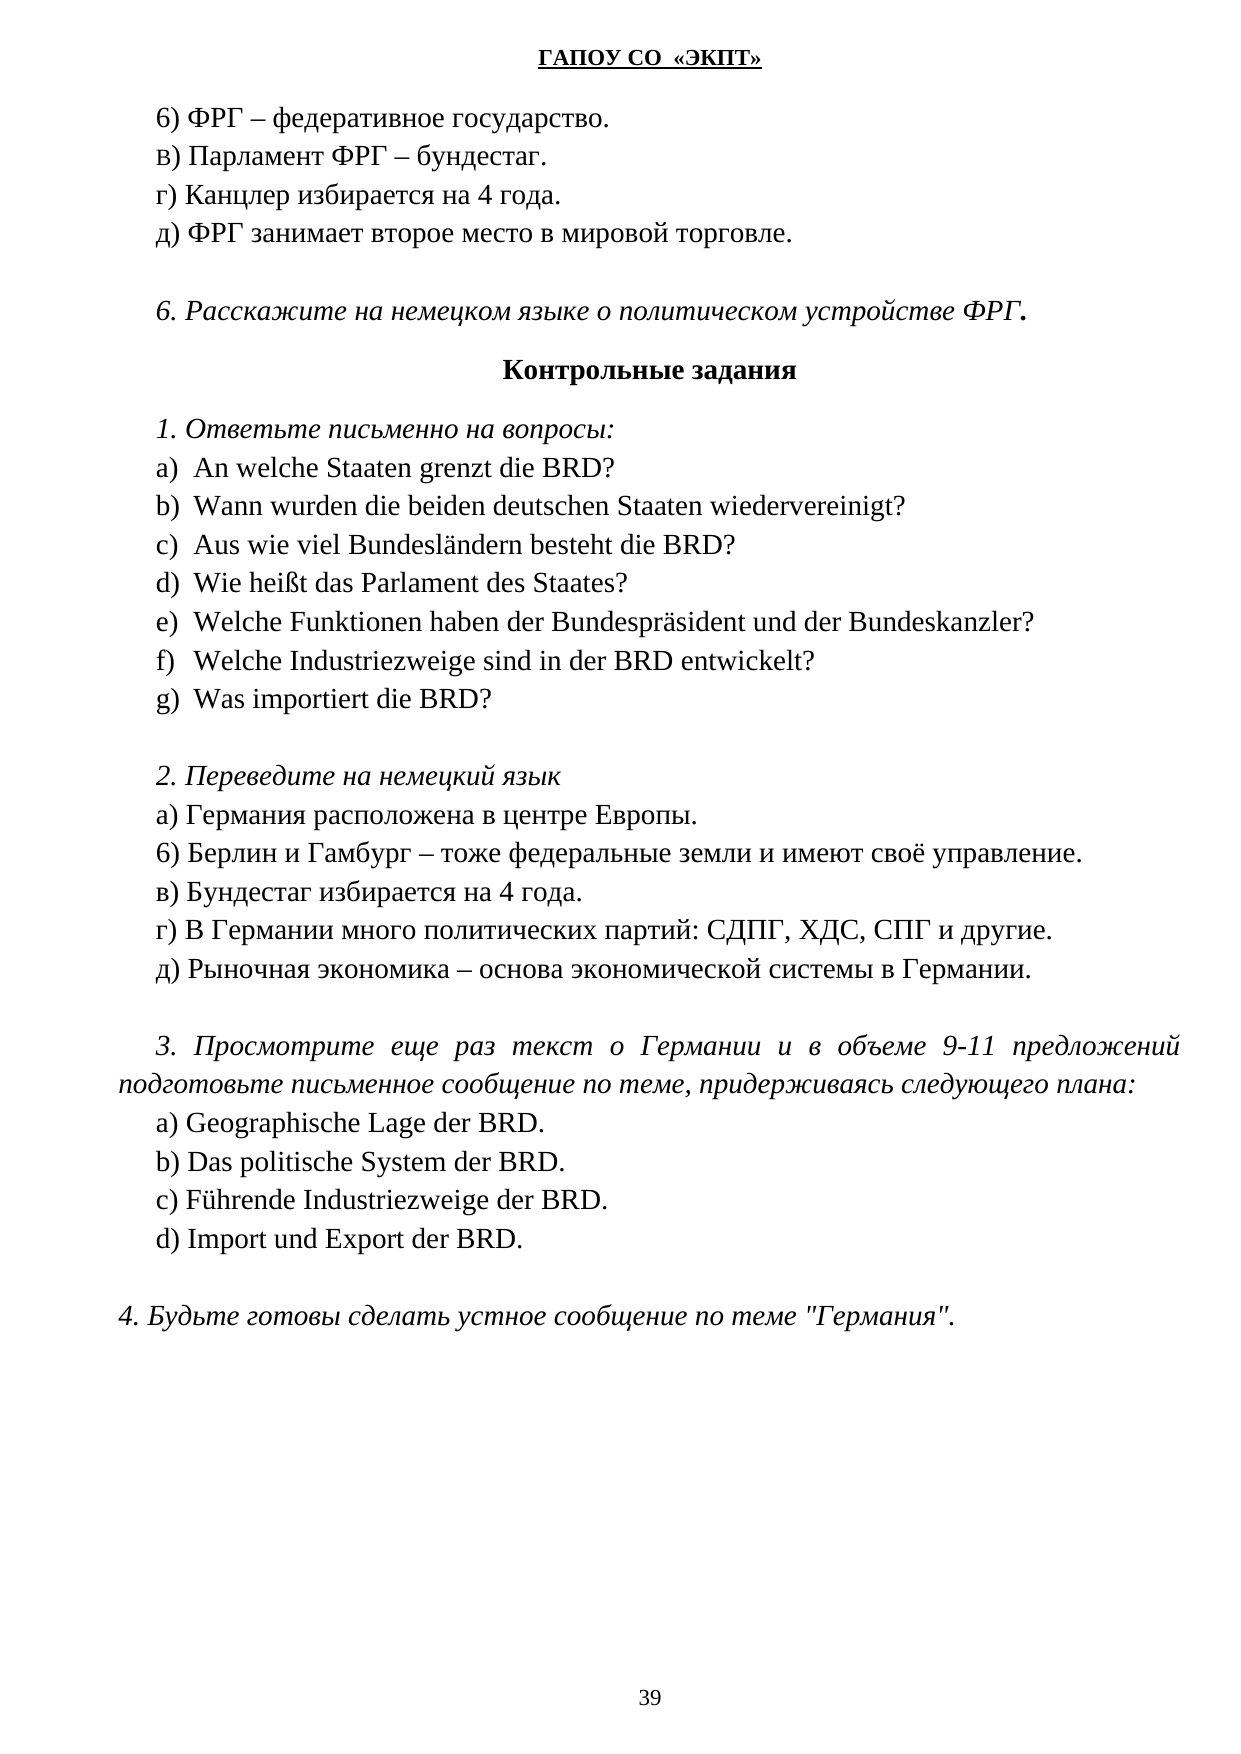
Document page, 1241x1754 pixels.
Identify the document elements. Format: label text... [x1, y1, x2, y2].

list Aus wie viel Bundesländern besteht die BRD? [118, 527, 1181, 561]
text г) В Германии много политических партий: СДПГ, ХДС, СПГ и другие. [118, 912, 1181, 946]
text Контрольные задания [118, 352, 1181, 386]
text b) Das politische System der BRD. [118, 1144, 1181, 1177]
text d) Import und Export der BRD. [118, 1221, 1181, 1254]
text 6. Расскажите на немецком языке о политическом устройстве ФРГ. [118, 293, 1181, 326]
text b) Парламент ФРГ ‒ бундестаг. [118, 138, 1181, 172]
text a) Geographische Lage der BRD. [118, 1105, 1181, 1139]
text 6) Берлин и Гамбург ‒ тоже федеральные земли и имеют своё управление. [118, 835, 1181, 869]
list An welche Staaten grenzt die BRD? [156, 450, 1181, 483]
text 1. Ответьте письменно на вопросы: [118, 411, 1181, 445]
text г) Канцлер избирается на 4 года. [118, 177, 1181, 211]
text 3. Просмотрите еще раз текст о Германии и в объеме 9-11 предложений подготовьте письменное сообщение по теме, придерживаясь следующего плана: [118, 1028, 1181, 1100]
list Welche Funktionen haben der Bundespräsident und der Bundeskanzler? [118, 604, 1181, 638]
text в) Бундестаг избирается на 4 года. [118, 874, 1181, 907]
text а) Германия расположена в центре Европы. [118, 797, 1181, 830]
text 2. Переведите на немецкий язык [118, 758, 1181, 792]
text 4. Будьте готовы сделать устное сообщение по теме "Германия". [118, 1298, 1181, 1331]
list Wann wurden die beiden deutschen Staaten wiedervereinigt? [118, 488, 1181, 522]
list Was importiert die BRD? [118, 681, 1181, 715]
list Welche Industriezweige sind in der BRD entwickelt? [118, 643, 1181, 676]
text д) Рыночная экономика ‒ основа экономической системы в Германии. [118, 951, 1181, 984]
text с) Führende Industriezweige der BRD. [118, 1182, 1181, 1216]
text д) ФРГ занимает второе место в мировой торговле. [118, 216, 1181, 249]
list Wie heißt das Parlament des Staates? [118, 566, 1181, 599]
text 6) ФРГ ‒ федеративное государство. [118, 100, 1181, 133]
